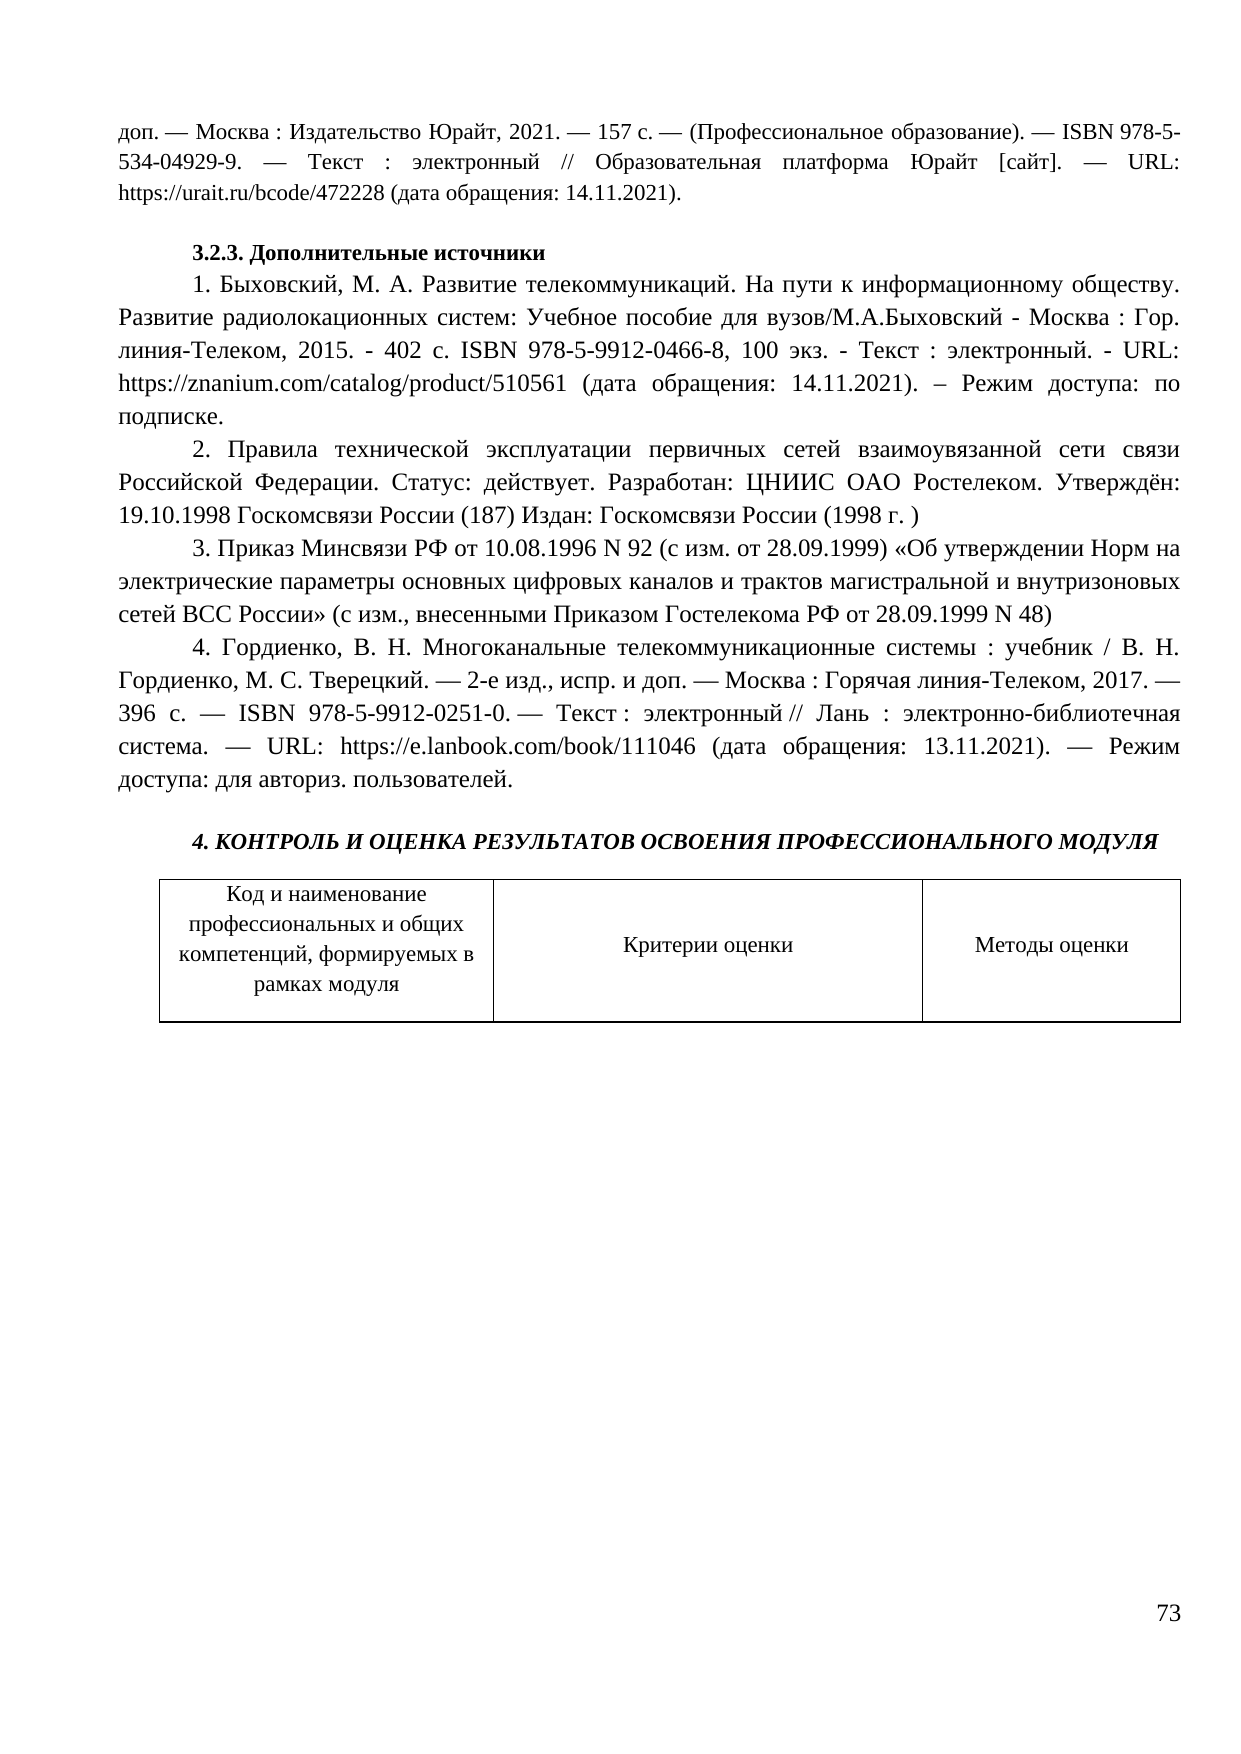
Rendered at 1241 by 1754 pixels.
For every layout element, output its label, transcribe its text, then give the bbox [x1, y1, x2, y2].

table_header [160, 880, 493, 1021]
text 4. Гордиенко, В. Н. Многоканальные телекоммуникационные системы : учебник / В. Н. Гордиенко, М. С. Тверецкий. — 2-е изд., испр. и доп. — Москва : Горячая линия-Телеком, 2017. — 396 с. — ISBN 978-5-9912-0251-0. — Текст : электронный // Лань : электронно-библиотечная система. — URL: https://e.lanbook.com/book/111046 (дата обращения: 13.11.2021). — Режим доступа: для авториз. пользователей. [118, 632, 1181, 793]
text 4. КОНТРОЛЬ И ОЦЕНКА РЕЗУЛЬТАТОВ ОСВОЕНИЯ ПРОФЕССИОНАЛЬНОГО МОДУЛЯ [118, 828, 1181, 854]
text 3.2.3. Дополнительные источники [118, 239, 1181, 265]
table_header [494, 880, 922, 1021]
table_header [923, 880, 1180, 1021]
text 2. Правила технической эксплуатации первичных сетей взаимоувязанной сети связи Российской Федерации. Статус: действует. Разработан: ЦНИИС ОАО Ростелеком. Утверждён: 19.10.1998 Госкомсвязи России (187) Издан: Госкомсвязи России (1998 г. ) [118, 434, 1181, 529]
text 1. Быховский, М. А. Развитие телекоммуникаций. На пути к информационному обществу. Развитие радиолокационных систем: Учебное пособие для вузов/М.А.Быховский - Москва : Гор. линия-Телеком, 2015. - 402 с. ISBN 978-5-9912-0466-8, 100 экз. - Текст : электронный. - URL: https://znanium.com/catalog/product/510561 (дата обращения: 14.11.2021). – Режим доступа: по подписке. [118, 269, 1181, 430]
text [118, 118, 1181, 205]
text 3. Приказ Минсвязи РФ от 10.08.1996 N 92 (с изм. от 28.09.1999) «Об утверждении Норм на электрические параметры основных цифровых каналов и трактов магистральной и внутризоновых сетей ВСС России» (с изм., внесенными Приказом Гостелекома РФ от 28.09.1999 N 48) [118, 533, 1181, 628]
